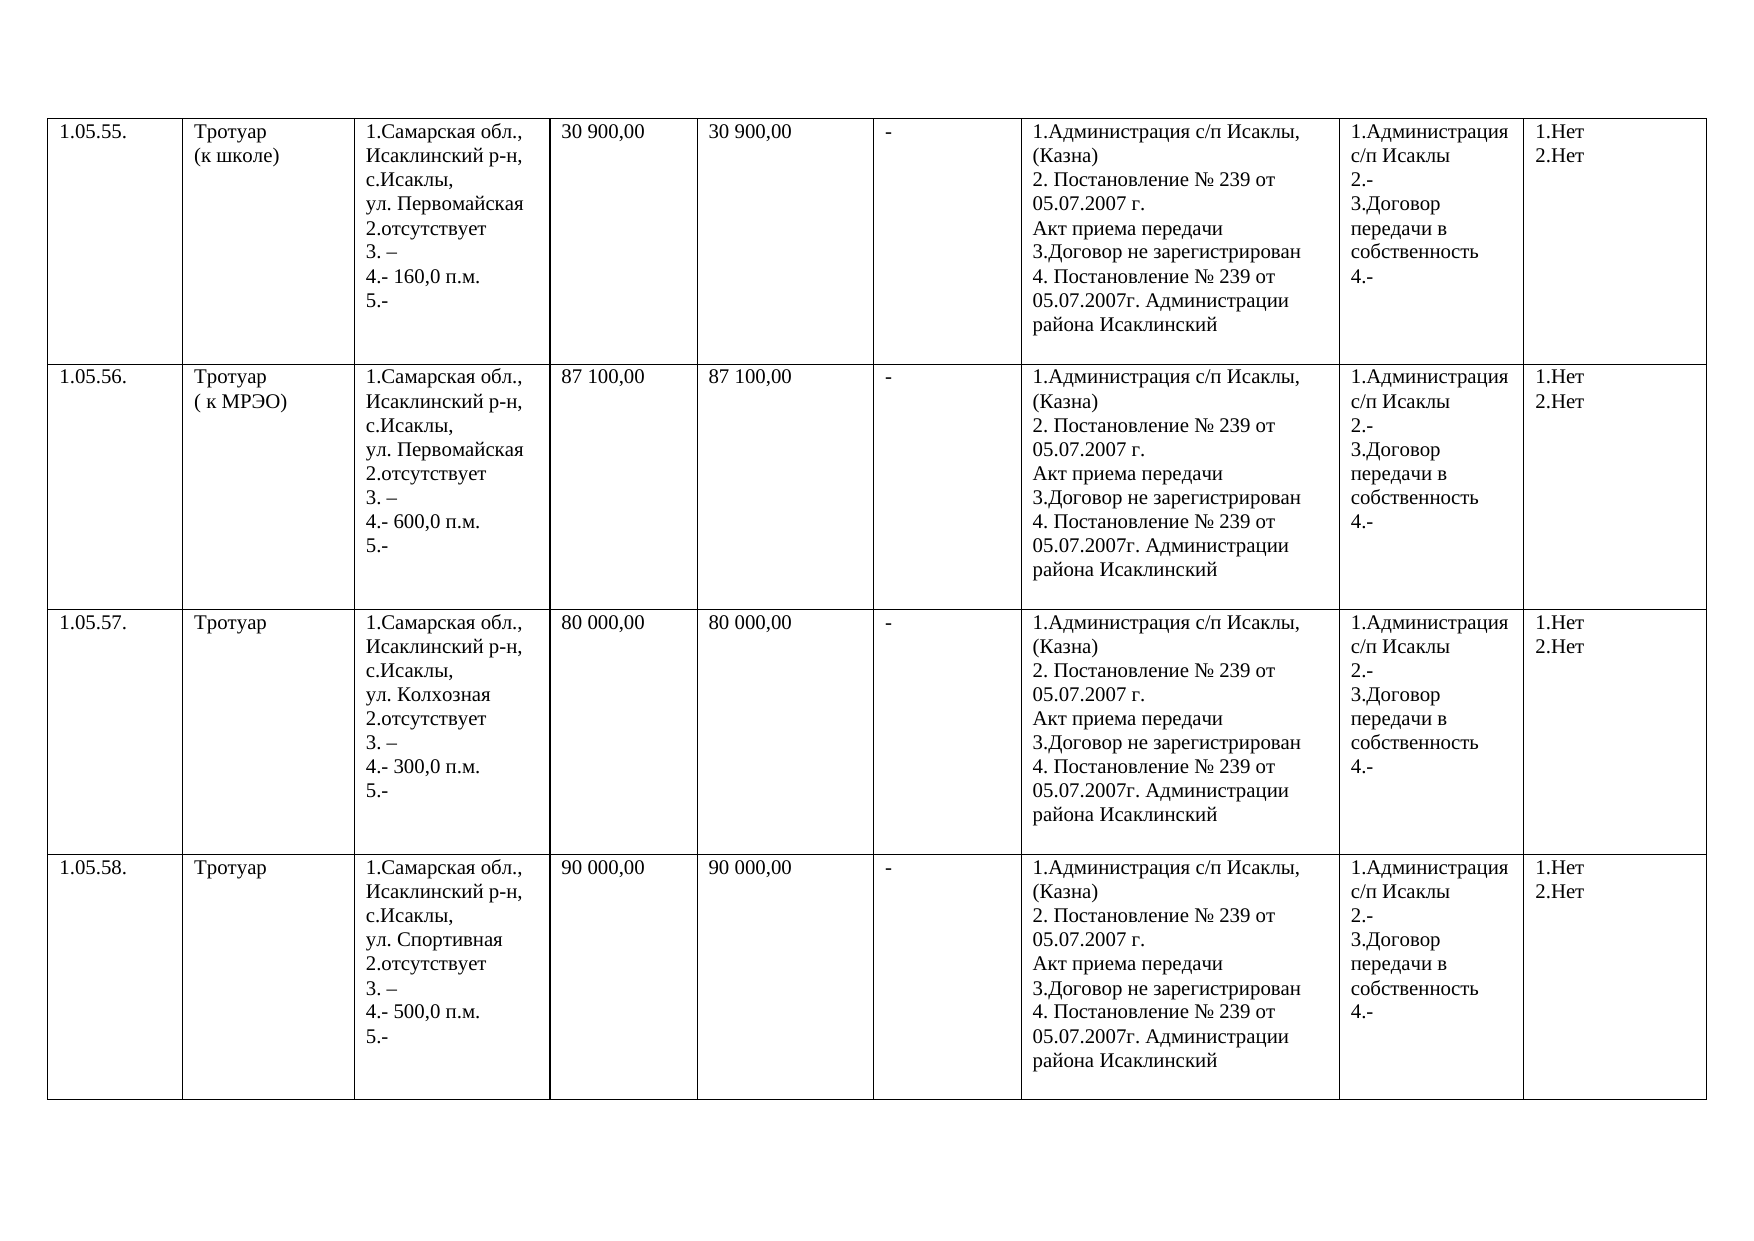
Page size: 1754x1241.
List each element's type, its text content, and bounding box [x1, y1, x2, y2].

table_cell 1.Администрация с/п Исаклы 2.- 3.Договор передачи в собственность 4.- [1340, 365, 1523, 609]
table_cell 1.Самарская обл., Исаклинский р-н, с.Исаклы, ул. Спортивная 2.отсутствует 3. – 4.- 500,0 п.м. 5.- [355, 855, 549, 1099]
table_cell 30 900,00 [698, 119, 873, 363]
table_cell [1022, 119, 1339, 363]
table_cell 1.Нет 2.Нет [1524, 610, 1706, 854]
table_cell 30 900,00 [551, 119, 697, 363]
table_cell 87 100,00 [551, 365, 697, 609]
table_cell - [874, 855, 1021, 1099]
table_cell - [874, 119, 1021, 363]
table_cell Тротуар [183, 610, 354, 854]
table_cell 1.Самарская обл., Исаклинский р-н, с.Исаклы, ул. Колхозная 2.отсутствует 3. – 4.- 300,0 п.м. 5.- [355, 610, 549, 854]
table_cell 80 000,00 [698, 610, 873, 854]
table_cell 90 000,00 [698, 855, 873, 1099]
table_cell - [874, 610, 1021, 854]
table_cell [1340, 119, 1523, 363]
table_cell 1.05.55. [48, 119, 182, 363]
table_cell 1.Самарская обл., Исаклинский р-н, с.Исаклы, ул. Первомайская 2.отсутствует 3. – 4.- 600,0 п.м. 5.- [355, 365, 549, 609]
table_cell 1.Администрация с/п Исаклы 2.- 3.Договор передачи в собственность 4.- [1340, 610, 1523, 854]
table_cell 90 000,00 [551, 855, 697, 1099]
table_cell 87 100,00 [698, 365, 873, 609]
table_cell 1.05.56. [48, 365, 182, 609]
table_cell 1.Нет 2.Нет [1524, 365, 1706, 609]
table_cell 1.05.58. [48, 855, 182, 1099]
table_cell Тротуар (к школе) [183, 119, 354, 363]
table_cell - [874, 365, 1021, 609]
table_cell Тротуар ( к МРЭО) [183, 365, 354, 609]
table_cell 80 000,00 [551, 610, 697, 854]
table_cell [1022, 855, 1339, 1099]
table_cell 1.05.57. [48, 610, 182, 854]
table_cell Тротуар [183, 855, 354, 1099]
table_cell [1340, 855, 1523, 1099]
table_cell 1.Нет 2.Нет [1524, 855, 1706, 1099]
table_cell 1.Нет 2.Нет [1524, 119, 1706, 363]
table_cell 1.Самарская обл., Исаклинский р-н, с.Исаклы, ул. Первомайская 2.отсутствует 3. – 4.- 160,0 п.м. 5.- [355, 119, 549, 363]
